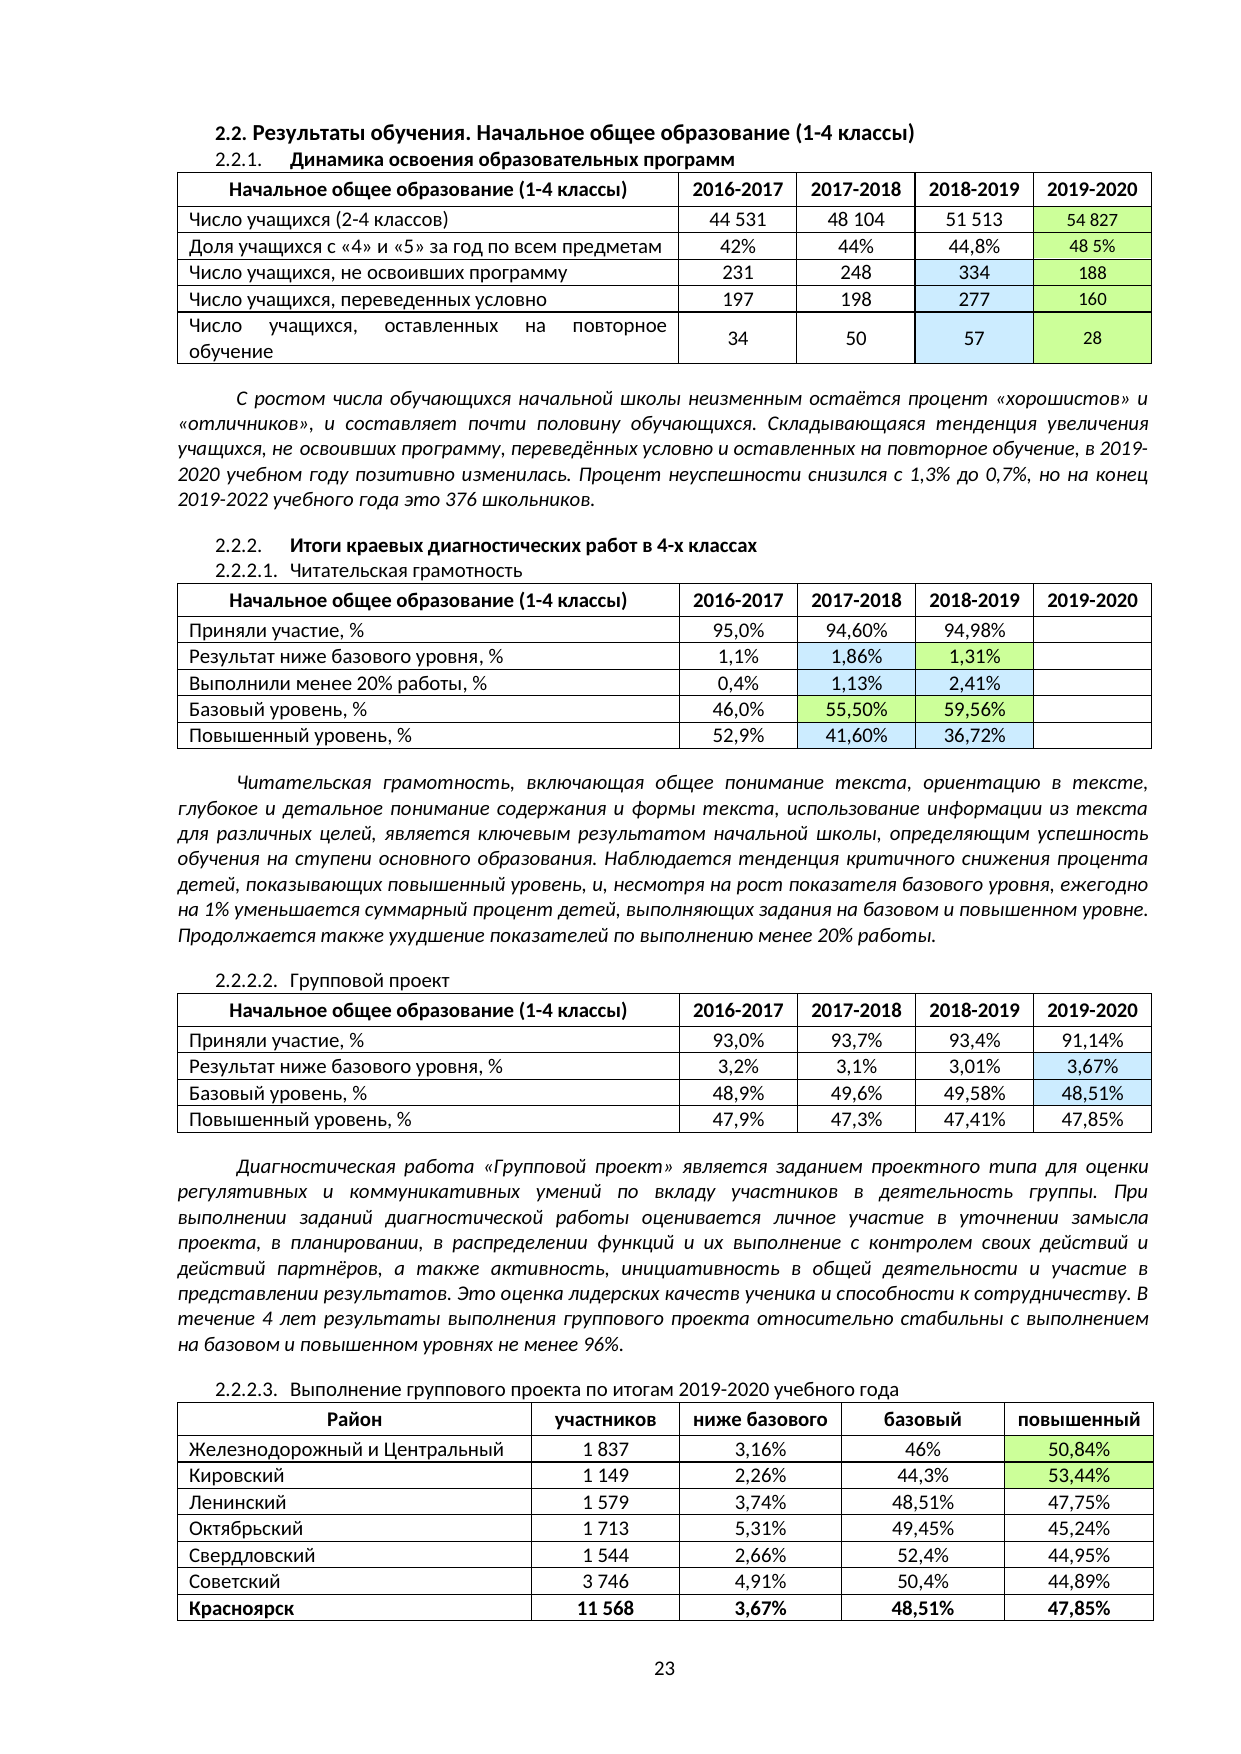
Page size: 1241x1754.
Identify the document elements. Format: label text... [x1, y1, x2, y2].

table_cell 48 5% [1034, 233, 1151, 258]
table_header Район [178, 1403, 531, 1435]
table_cell Повышенный уровень, % [178, 723, 679, 748]
table_cell 93,7% [798, 1027, 915, 1052]
table_cell 48,51% [842, 1489, 1004, 1514]
table_cell 44 531 [679, 207, 796, 232]
table_cell [1034, 696, 1151, 722]
table_cell 0,4% [680, 670, 797, 695]
table_cell 52,9% [680, 723, 797, 748]
table_header 2018-2019 [916, 994, 1033, 1026]
table_cell [1034, 670, 1151, 695]
table_header повышенный [1005, 1403, 1153, 1435]
table_cell 231 [679, 260, 796, 285]
table_cell 51 513 [916, 207, 1033, 232]
table_cell 44,8% [916, 233, 1033, 258]
table_header 2017-2018 [798, 994, 915, 1026]
list Результаты обучения. Начальное общее образование (1-4 классы) [215, 118, 1152, 146]
table_cell 160 [1034, 286, 1151, 311]
table_cell 3,1% [798, 1053, 915, 1079]
list Читательская грамотность [215, 557, 1152, 583]
table_cell 52,4% [842, 1542, 1004, 1567]
table_cell Число учащихся, оставленных на повторное обучение [178, 313, 678, 363]
table_cell Число учащихся (2-4 классов) [178, 207, 678, 232]
table_cell [1034, 617, 1151, 642]
table_header Начальное общее образование (1-4 классы) [178, 173, 678, 206]
table_cell 3,67% [680, 1595, 841, 1620]
table_cell 277 [916, 286, 1033, 311]
table_cell 44,89% [1005, 1568, 1153, 1594]
list Итоги краевых диагностических работ в 4-х классах [215, 532, 1152, 557]
table_cell 44,3% [842, 1463, 1004, 1488]
table_cell 45,24% [1005, 1515, 1153, 1541]
table_cell 47,9% [680, 1106, 797, 1132]
table_cell 2,41% [916, 670, 1033, 695]
table_cell 1,86% [798, 643, 915, 669]
table_cell 53,44% [1005, 1463, 1153, 1488]
table_header Начальное общее образование (1-4 классы) [178, 584, 679, 616]
table_cell [1034, 643, 1151, 669]
table_cell 57 [916, 313, 1033, 363]
table_cell 94,98% [916, 617, 1033, 642]
table_cell 3,16% [680, 1436, 841, 1461]
table_cell Октябрьский [178, 1515, 531, 1541]
table_cell 49,45% [842, 1515, 1004, 1541]
text С ростом числа обучающихся начальной школы неизменным остаётся процент «хорошистов» и «отличников», и составляет почти половину обучающихся. Складывающаяся тенденция увеличения учащихся, не освоивших программу, переведённых условно и оставленных на повторное обучение, в 2019-2020 учебном году позитивно изменилась. Процент неуспешности снизился с 1,3% до 0,7%, но на конец 2019-2022 учебного года это 376 школьников. [177, 385, 1152, 512]
table_cell Приняли участие, % [178, 617, 679, 642]
table_cell 54 827 [1034, 207, 1151, 232]
table_header 2017-2018 [797, 173, 914, 206]
table_cell Выполнили менее 20% работы, % [178, 670, 679, 695]
table_cell 11 568 [532, 1595, 679, 1620]
table_cell Ленинский [178, 1489, 531, 1514]
table_header 2018-2019 [916, 584, 1033, 616]
table_cell 1 544 [532, 1542, 679, 1567]
table_cell Результат ниже базового уровня, % [178, 643, 679, 669]
table_cell 47,75% [1005, 1489, 1153, 1514]
table_cell 50 [797, 313, 914, 363]
table_cell 188 [1034, 260, 1151, 285]
table_cell 1,31% [916, 643, 1033, 669]
list Групповой проект [215, 968, 1152, 993]
table_cell 2,26% [680, 1463, 841, 1488]
list Выполнение группового проекта по итогам 2019-2020 учебного года [215, 1377, 1152, 1402]
table_header 2018-2019 [916, 173, 1033, 206]
table_header Начальное общее образование (1-4 классы) [178, 994, 679, 1026]
table_cell 91,14% [1034, 1027, 1151, 1052]
table_cell 48,51% [1034, 1080, 1151, 1105]
table_header ниже базового [680, 1403, 841, 1435]
table_cell 34 [679, 313, 796, 363]
table_cell 41,60% [798, 723, 915, 748]
table_cell 334 [916, 260, 1033, 285]
table_cell 48,51% [842, 1595, 1004, 1620]
table_cell Базовый уровень, % [178, 696, 679, 722]
table_header 2017-2018 [798, 584, 915, 616]
table_cell 248 [797, 260, 914, 285]
table_cell 46% [842, 1436, 1004, 1461]
table_cell Доля учащихся с «4» и «5» за год по всем предметам [178, 233, 678, 258]
table_cell Повышенный уровень, % [178, 1106, 679, 1132]
table_cell 55,50% [798, 696, 915, 722]
table_cell Приняли участие, % [178, 1027, 679, 1052]
table_cell 94,60% [798, 617, 915, 642]
table_header 2016-2017 [679, 173, 796, 206]
table_cell Советский [178, 1568, 531, 1594]
table_cell 42% [679, 233, 796, 258]
table_header 2019-2020 [1034, 994, 1151, 1026]
table_cell 47,85% [1034, 1106, 1151, 1132]
table_header участников [532, 1403, 679, 1435]
table_header 2016-2017 [680, 584, 797, 616]
table_cell 197 [679, 286, 796, 311]
table_cell Железнодорожный и Центральный [178, 1436, 531, 1461]
table_cell Кировский [178, 1463, 531, 1488]
text Диагностическая работа «Групповой проект» является заданием проектного типа для оценки регулятивных и коммуникативных умений по вкладу участников в деятельность группы. При выполнении заданий диагностической работы оценивается личное участие в уточнении замысла проекта, в планировании, в распределении функций и их выполнение с контролем своих действий и действий партнёров, а также активность, инициативность в общей деятельности и участие в представлении результатов. Это оценка лидерских качеств ученика и способности к сотрудничеству. В течение 4 лет результаты выполнения группового проекта относительно стабильны с выполнением на базовом и повышенном уровнях не менее 96%. [177, 1153, 1152, 1356]
table_cell 49,58% [916, 1080, 1033, 1105]
table_cell 48 104 [797, 207, 914, 232]
table_cell 50,84% [1005, 1436, 1153, 1461]
table_cell 1,13% [798, 670, 915, 695]
table_cell 28 [1034, 313, 1151, 363]
table_cell 44,95% [1005, 1542, 1153, 1567]
table_cell Свердловский [178, 1542, 531, 1567]
table_cell 3 746 [532, 1568, 679, 1594]
table_cell 3,2% [680, 1053, 797, 1079]
table_cell Красноярск [178, 1595, 531, 1620]
table_cell [1034, 723, 1151, 748]
text Читательская грамотность, включающая общее понимание текста, ориентацию в тексте, глубокое и детальное понимание содержания и формы текста, использование информации из текста для различных целей, является ключевым результатом начальной школы, определяющим успешность обучения на ступени основного образования. Наблюдается тенденция критичного снижения процента детей, показывающих повышенный уровень, и, несмотря на рост показателя базового уровня, ежегодно на 1% уменьшается суммарный процент детей, выполняющих задания на базовом и повышенном уровне. Продолжается также ухудшение показателей по выполнению менее 20% работы. [177, 769, 1152, 947]
table_cell 1 713 [532, 1515, 679, 1541]
table_cell 44% [797, 233, 914, 258]
table_cell Результат ниже базового уровня, % [178, 1053, 679, 1079]
table_cell 4,91% [680, 1568, 841, 1594]
table_cell 5,31% [680, 1515, 841, 1541]
table_cell 49,6% [798, 1080, 915, 1105]
table_cell 198 [797, 286, 914, 311]
table_cell Число учащихся, переведенных условно [178, 286, 678, 311]
list Динамика освоения образовательных программ [215, 146, 1152, 172]
table_cell 95,0% [680, 617, 797, 642]
table_cell 50,4% [842, 1568, 1004, 1594]
table_cell 48,9% [680, 1080, 797, 1105]
table_cell 3,74% [680, 1489, 841, 1514]
table_cell 3,01% [916, 1053, 1033, 1079]
table_cell 47,85% [1005, 1595, 1153, 1620]
table_cell 93,4% [916, 1027, 1033, 1052]
table_cell 1,1% [680, 643, 797, 669]
table_cell 93,0% [680, 1027, 797, 1052]
table_cell 1 579 [532, 1489, 679, 1514]
table_cell 36,72% [916, 723, 1033, 748]
table_header базовый [842, 1403, 1004, 1435]
table_cell 59,56% [916, 696, 1033, 722]
table_cell 47,41% [916, 1106, 1033, 1132]
table_header 2019-2020 [1034, 584, 1151, 616]
table_cell 1 837 [532, 1436, 679, 1461]
table_cell Число учащихся, не освоивших программу [178, 260, 678, 285]
table_cell 3,67% [1034, 1053, 1151, 1079]
table_header 2019-2020 [1034, 173, 1151, 206]
table_cell 47,3% [798, 1106, 915, 1132]
table_cell 1 149 [532, 1463, 679, 1488]
table_header 2016-2017 [680, 994, 797, 1026]
table_cell 2,66% [680, 1542, 841, 1567]
table_cell Базовый уровень, % [178, 1080, 679, 1105]
table_cell 46,0% [680, 696, 797, 722]
